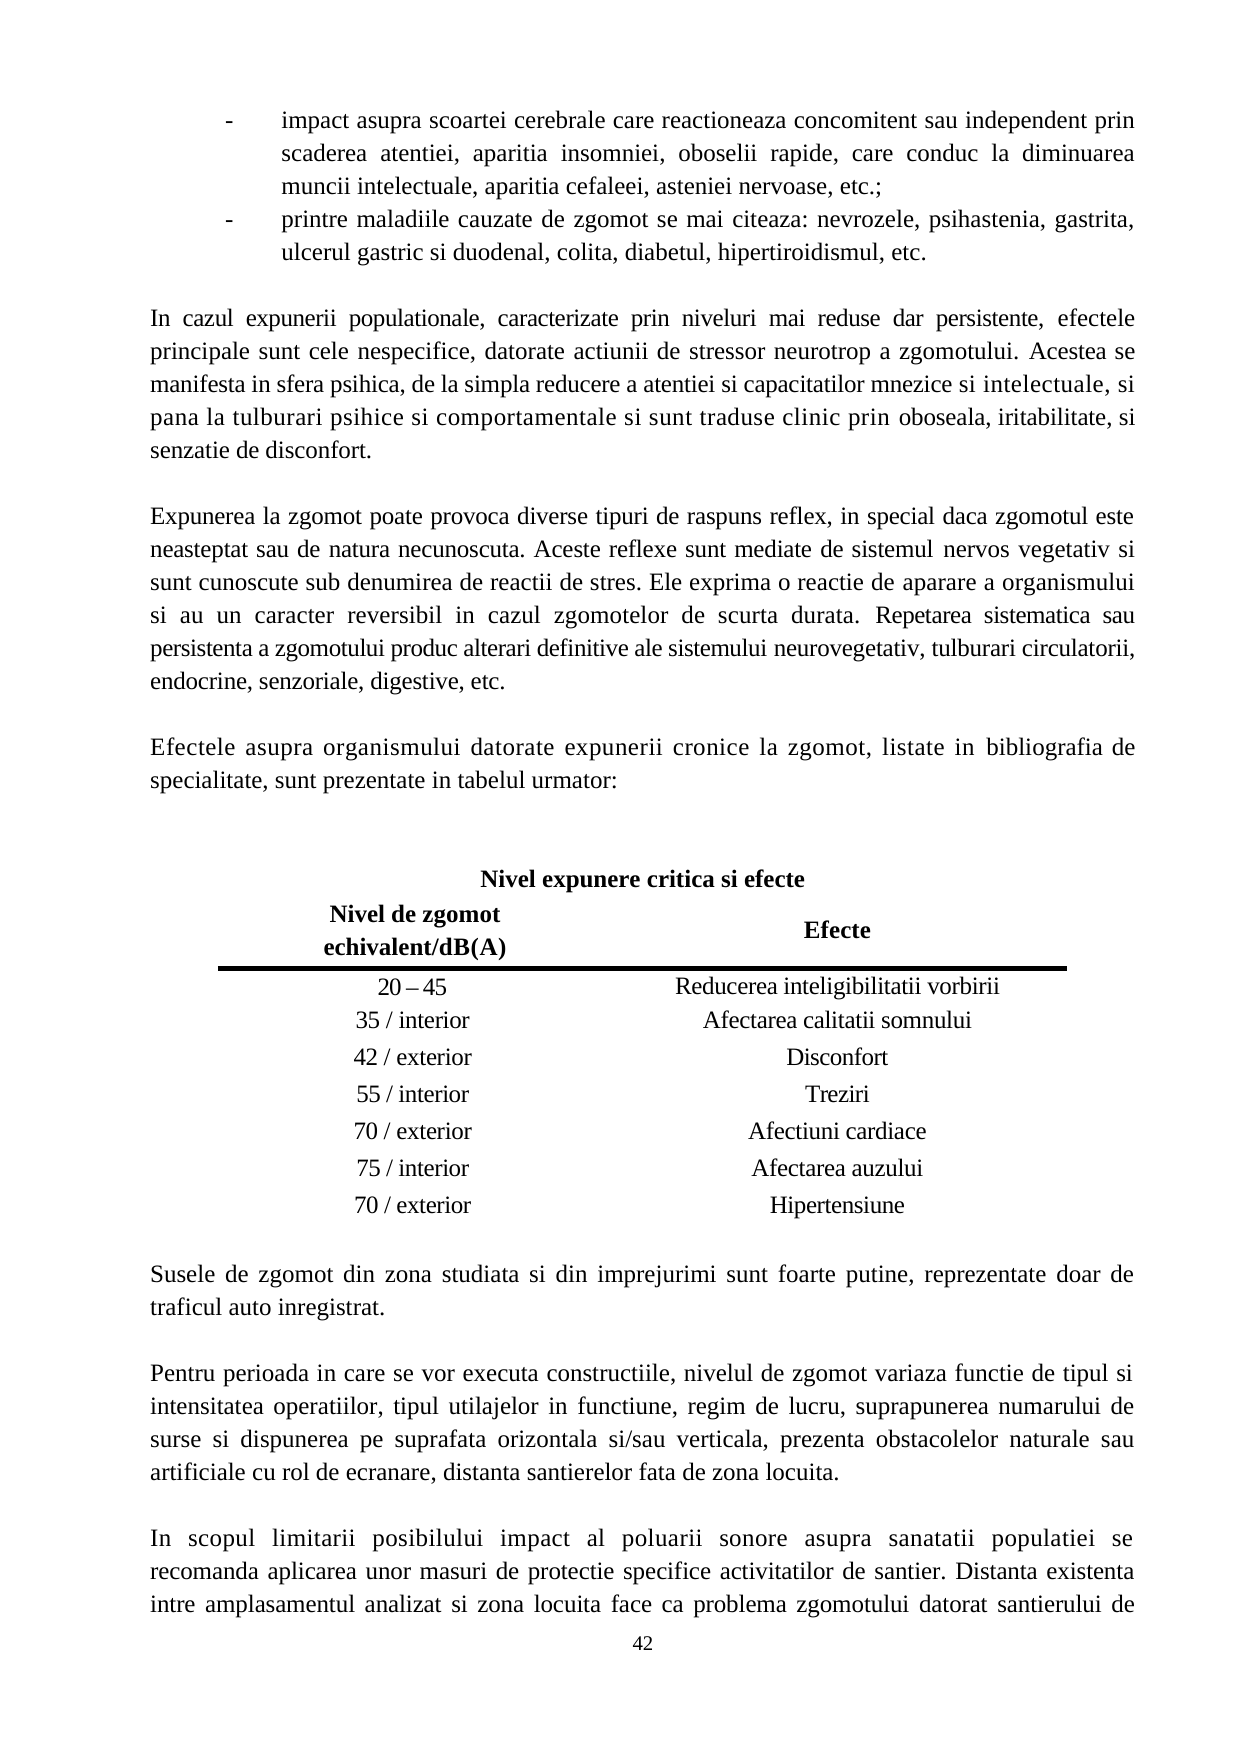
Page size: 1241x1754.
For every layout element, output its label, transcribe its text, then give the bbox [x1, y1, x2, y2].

table_cell 75 / interior [218, 1151, 607, 1188]
table_cell 42 / exterior [218, 1040, 607, 1077]
table_cell Afectarea auzului [608, 1151, 1067, 1188]
table_cell 55 / interior [218, 1077, 607, 1114]
list impact asupra scoartei cerebrale care reactioneaza concomitent sau independent prin scaderea atentiei, aparitia insomniei, oboselii rapide, care conduc la diminuarea muncii intelectuale, aparitia cefaleei, asteniei nervoase, etc.; [225, 105, 1135, 200]
table_cell 70 / exterior [218, 1189, 607, 1226]
table_cell Afectarea calitatii somnului [608, 1003, 1067, 1040]
text Nivel expunere critica si efecte [150, 864, 1135, 893]
text Expunerea la zgomot poate provoca diverse tipuri de raspuns reflex, in special daca zgomotul este neasteptat sau de natura necunoscuta. Aceste reflexe sunt mediate de sistemul nervos vegetativ si sunt cunoscute sub denumirea de reactii de stres. Ele exprima o reactie de aparare a organismului si au un caracter reversibil in cazul zgomotelor de scurta durata. Repetarea sistematica sau persistenta a zgomotului produc alterari definitive ale sistemului neurovegetativ, tulburari circulatorii, endocrine, senzoriale, digestive, etc. [150, 501, 1135, 695]
table_cell Afectiuni cardiace [608, 1114, 1067, 1151]
table_cell 35 / interior [218, 1003, 607, 1040]
text Efectele asupra organismului datorate expunerii cronice la zgomot, listate in bibliografia de specialitate, sunt prezentate in tabelul urmator: [150, 732, 1135, 794]
table_header Nivel de zgomot echivalent/dB(A) [218, 898, 607, 966]
list printre maladiile cauzate de zgomot se mai citeaza: nevrozele, psihastenia, gastrita, ulcerul gastric si duodenal, colita, diabetul, hipertiroidismul, etc. [225, 204, 1135, 266]
table_cell Hipertensiune [608, 1189, 1067, 1226]
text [150, 1523, 1135, 1618]
text Susele de zgomot din zona studiata si din imprejurimi sunt foarte putine, reprezentate doar de traficul auto inregistrat. [150, 1259, 1135, 1320]
table_cell 70 / exterior [218, 1114, 607, 1151]
text In cazul expunerii populationale, caracterizate prin niveluri mai reduse dar persistente, efectele principale sunt cele nespecifice, datorate actiunii de stressor neurotrop a zgomotului. Acestea se manifesta in sfera psihica, de la simpla reducere a atentiei si capacitatilor mnezice si intelectuale, si pana la tulburari psihice si comportamentale si sunt traduse clinic prin oboseala, iritabilitate, si senzatie de disconfort. [150, 303, 1135, 464]
table_cell 20 – 45 [218, 971, 607, 1003]
table_cell Disconfort [608, 1040, 1067, 1077]
table_header Efecte [608, 898, 1067, 966]
table_cell Reducerea inteligibilitatii vorbirii [608, 971, 1067, 1003]
text Pentru perioada in care se vor executa constructiile, nivelul de zgomot variaza functie de tipul si intensitatea operatiilor, tipul utilajelor in functiune, regim de lucru, suprapunerea numarului de surse si dispunerea pe suprafata orizontala si/sau verticala, prezenta obstacolelor naturale sau artificiale cu rol de ecranare, distanta santierelor fata de zona locuita. [150, 1358, 1135, 1486]
table_cell Treziri [608, 1077, 1067, 1114]
